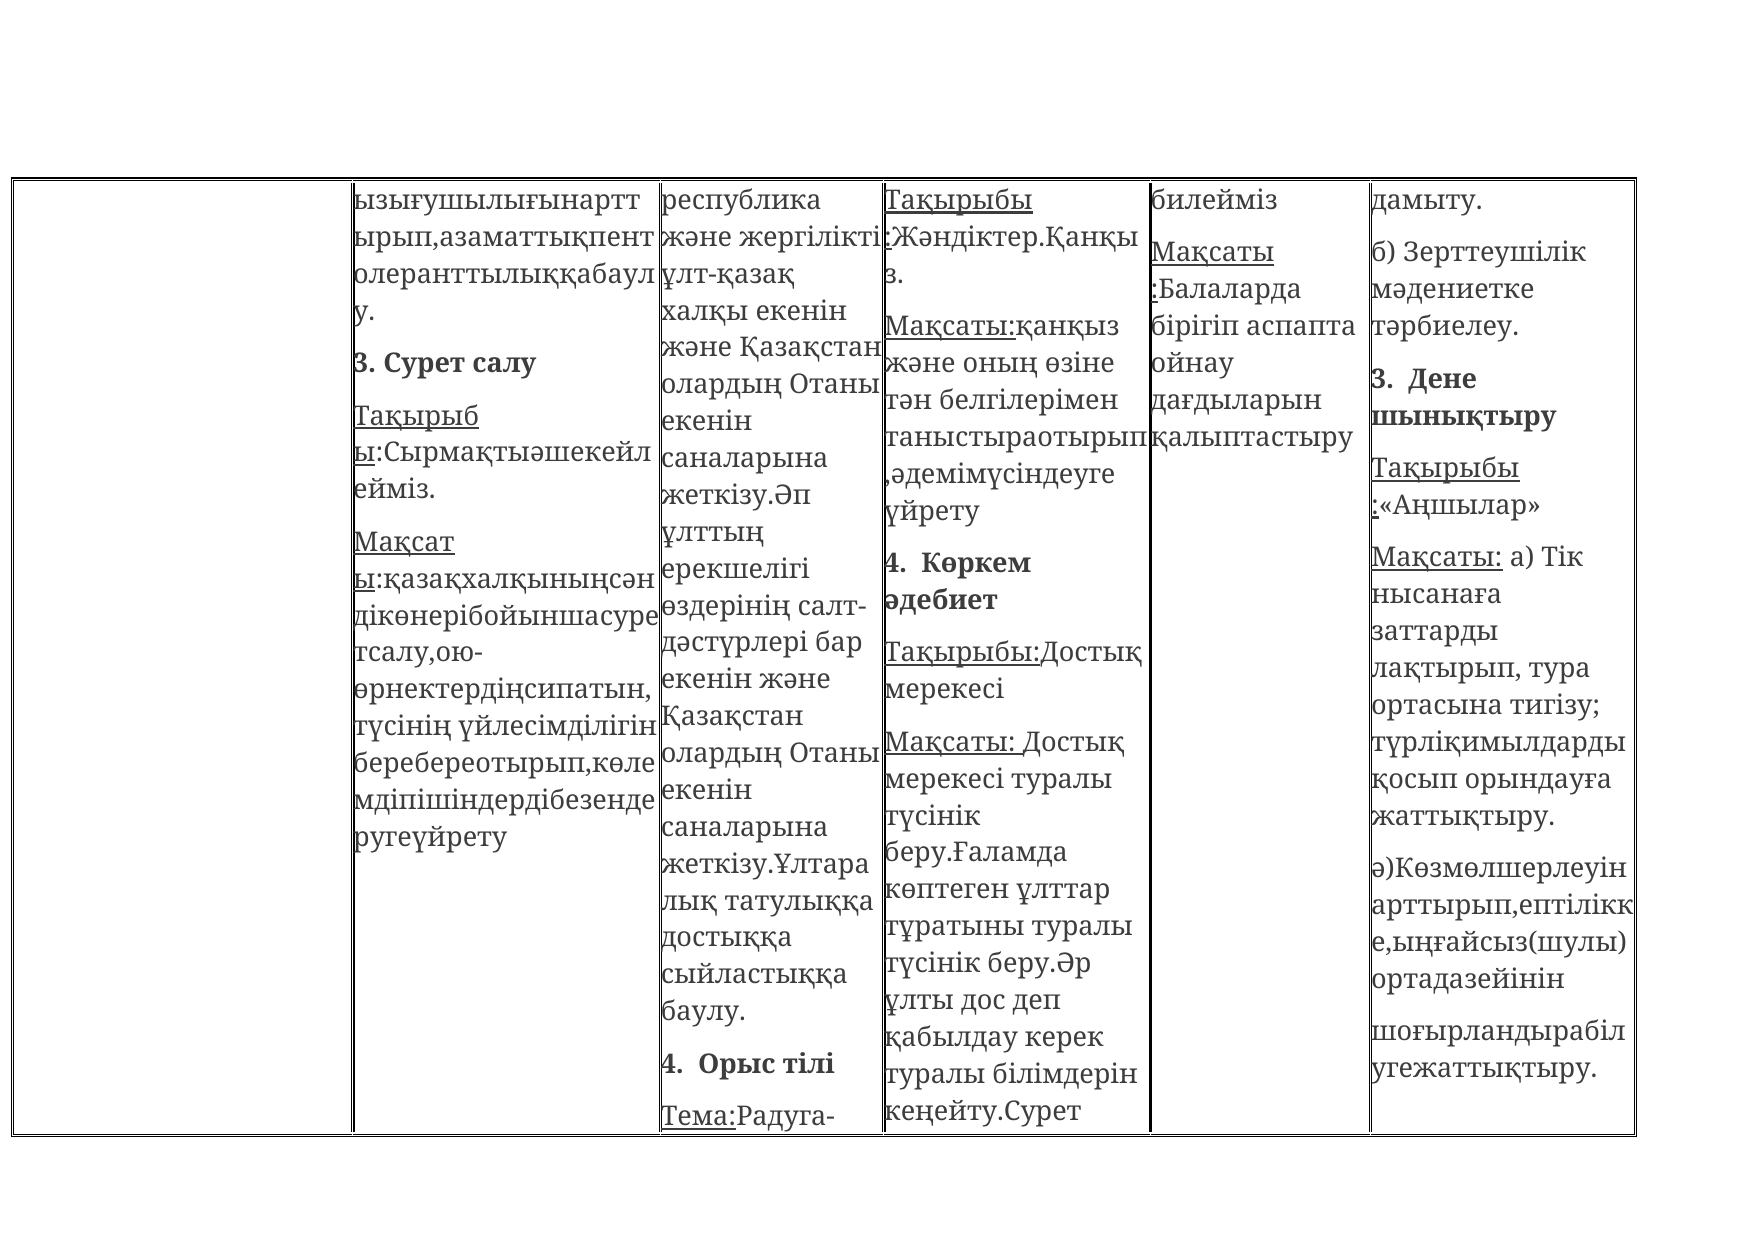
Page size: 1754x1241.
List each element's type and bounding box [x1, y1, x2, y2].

table_cell [1371, 181, 1634, 1133]
table_cell [1150, 181, 1371, 1133]
table_cell [661, 179, 884, 1133]
table_cell [14, 179, 353, 1133]
table_cell [353, 181, 661, 1133]
table_cell [884, 181, 1150, 1133]
